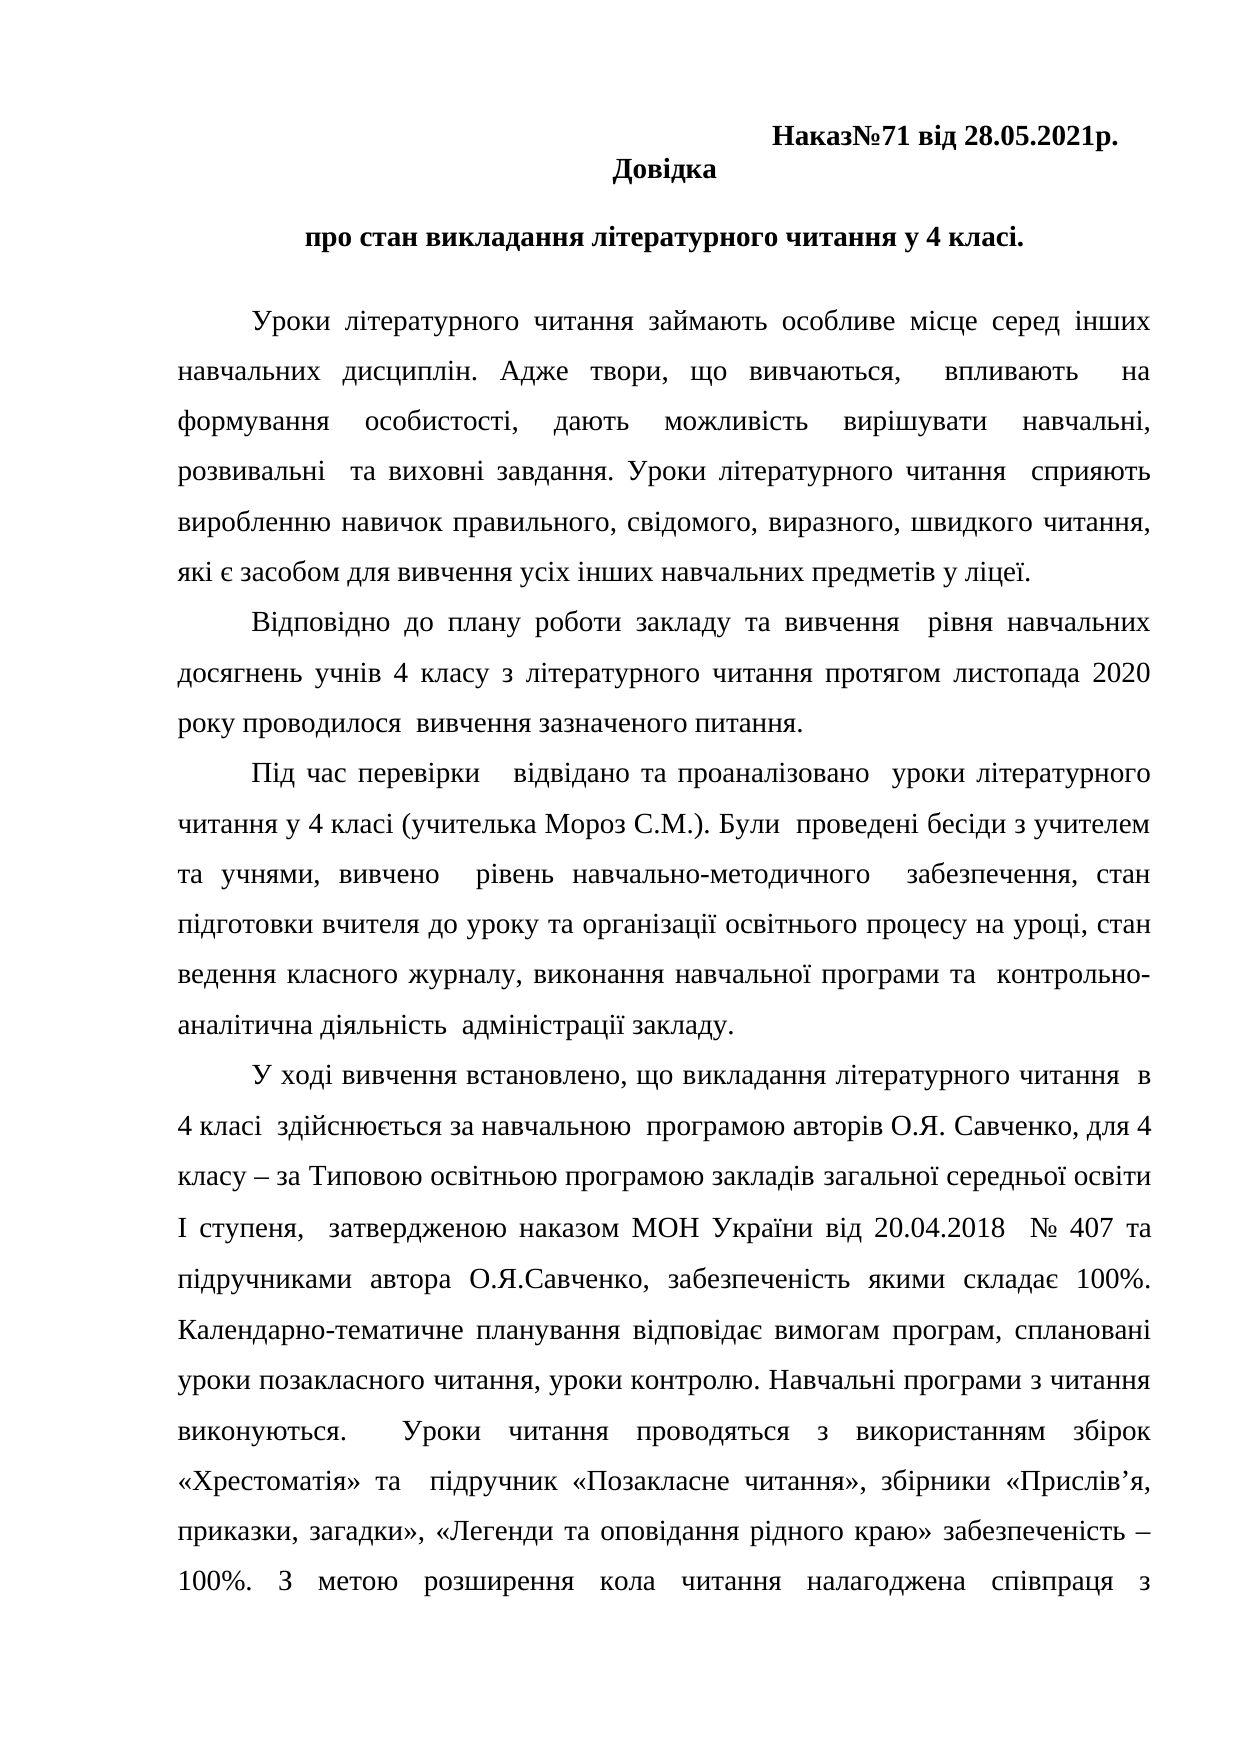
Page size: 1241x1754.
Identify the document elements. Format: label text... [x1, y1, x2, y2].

text про стан викладання літературного читання у 4 класі. [177, 219, 1152, 252]
text Під час перевірки відвідано та проаналізовано уроки літературного читання у 4 класі (учителька Мороз С.М.). Були проведені бесіди з учителем та учнями, вивчено рівень навчально-методичного забезпечення, стан підготовки вчителя до уроку та організації освітнього процесу на уроці, стан ведення класного журналу, виконання навчальної програми та контрольно-аналітична діяльність адміністрації закладу. [177, 755, 1152, 1041]
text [177, 1057, 1152, 1597]
text Наказ№71 від 28.05.2021р. [177, 118, 1152, 152]
subtitle Уроки літературного читання займають особливе місце серед інших навчальних дисциплін. Адже твори, що вивчаються, впливають на формування особистості, дають можливість вирішувати навчальні, розвивальні та виховні завдання. Уроки літературного читання сприяють виробленню навичок правильного, свідомого, виразного, швидкого читання, які є засобом для вивчення усіх інших навчальних предметів у ліцеї. [177, 303, 1152, 588]
text Довідка [177, 152, 1152, 185]
subtitle Відповідно до плану роботи закладу та вивчення рівня навчальних досягнень учнів 4 класу з літературного читання протягом листопада 2020 року проводилося вивчення зазначеного питання. [177, 604, 1152, 739]
